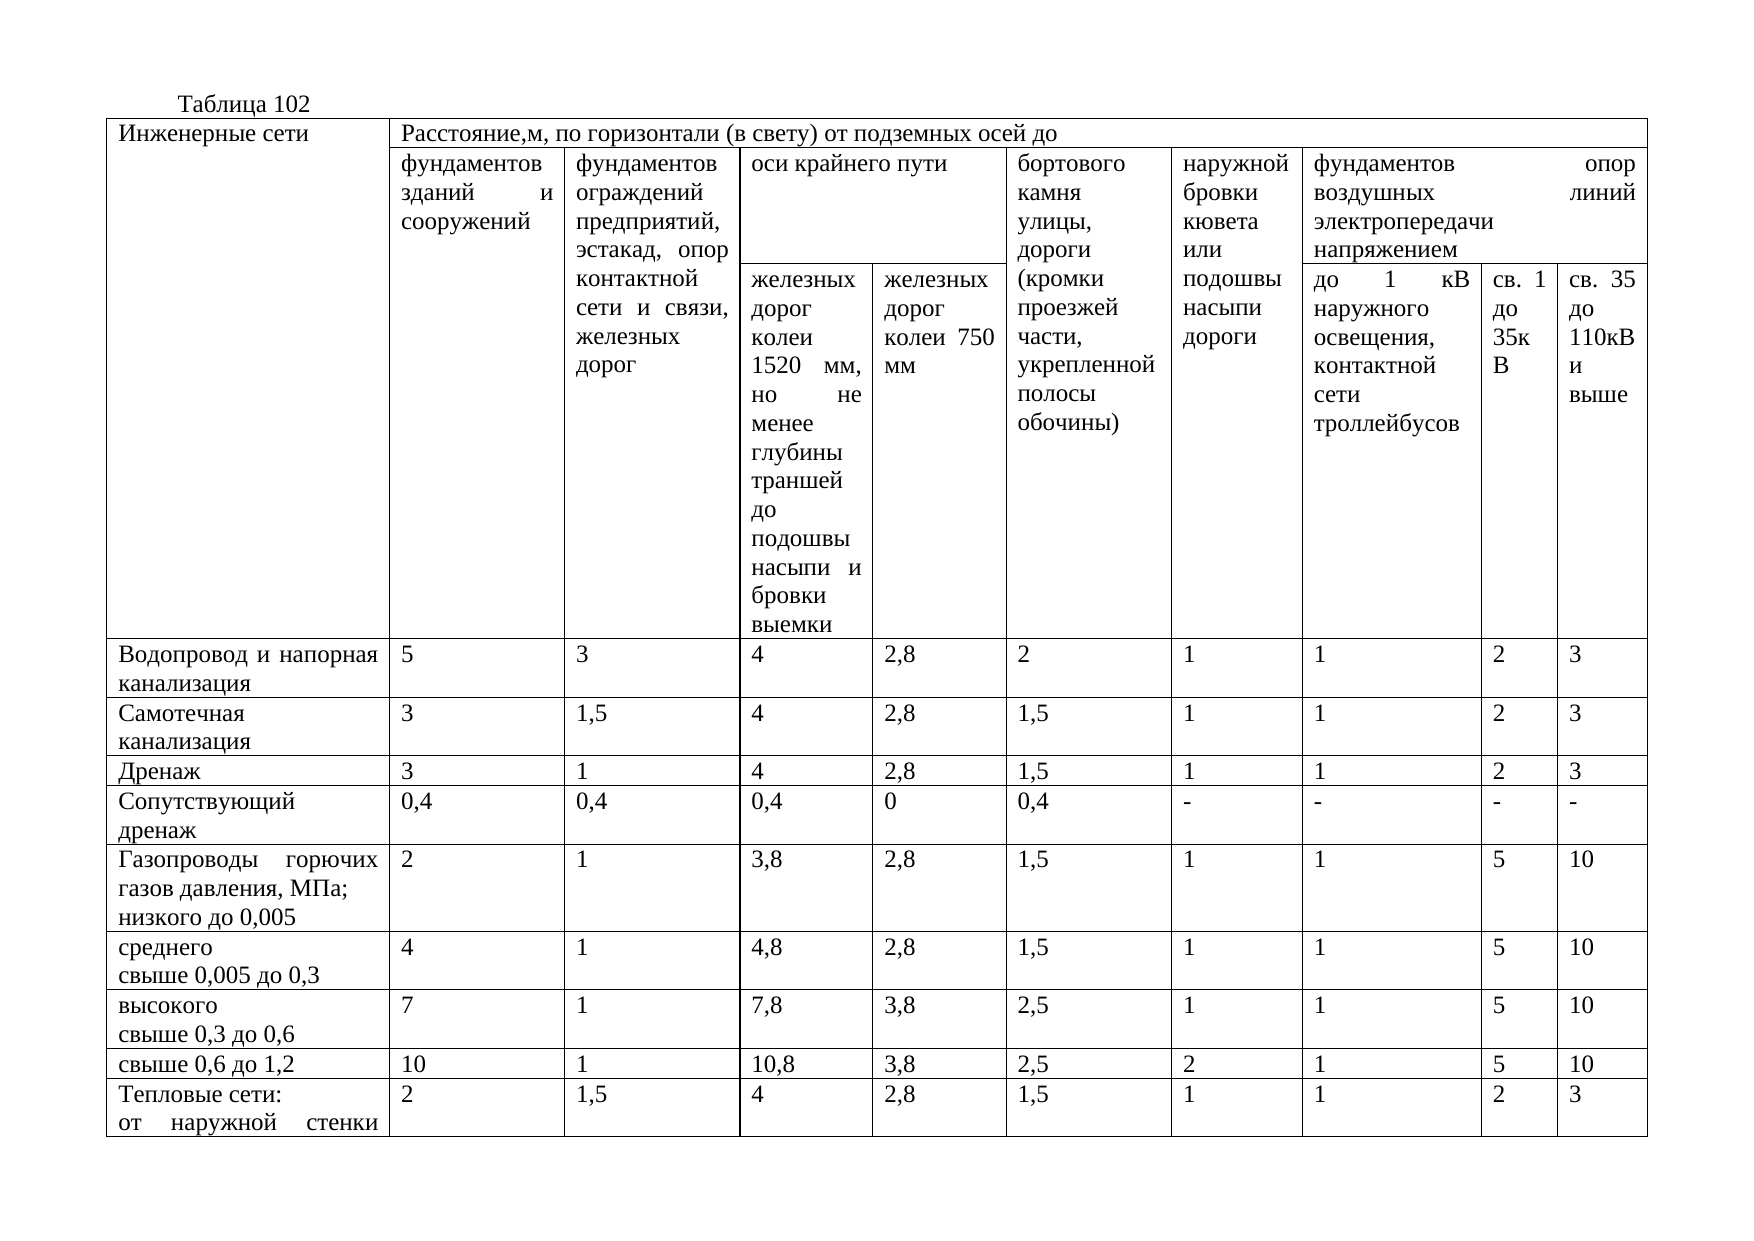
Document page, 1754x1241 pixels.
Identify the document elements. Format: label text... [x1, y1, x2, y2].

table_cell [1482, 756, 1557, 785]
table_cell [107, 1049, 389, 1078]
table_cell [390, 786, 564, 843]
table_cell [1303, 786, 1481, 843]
text Таблица 102 [118, 89, 1636, 117]
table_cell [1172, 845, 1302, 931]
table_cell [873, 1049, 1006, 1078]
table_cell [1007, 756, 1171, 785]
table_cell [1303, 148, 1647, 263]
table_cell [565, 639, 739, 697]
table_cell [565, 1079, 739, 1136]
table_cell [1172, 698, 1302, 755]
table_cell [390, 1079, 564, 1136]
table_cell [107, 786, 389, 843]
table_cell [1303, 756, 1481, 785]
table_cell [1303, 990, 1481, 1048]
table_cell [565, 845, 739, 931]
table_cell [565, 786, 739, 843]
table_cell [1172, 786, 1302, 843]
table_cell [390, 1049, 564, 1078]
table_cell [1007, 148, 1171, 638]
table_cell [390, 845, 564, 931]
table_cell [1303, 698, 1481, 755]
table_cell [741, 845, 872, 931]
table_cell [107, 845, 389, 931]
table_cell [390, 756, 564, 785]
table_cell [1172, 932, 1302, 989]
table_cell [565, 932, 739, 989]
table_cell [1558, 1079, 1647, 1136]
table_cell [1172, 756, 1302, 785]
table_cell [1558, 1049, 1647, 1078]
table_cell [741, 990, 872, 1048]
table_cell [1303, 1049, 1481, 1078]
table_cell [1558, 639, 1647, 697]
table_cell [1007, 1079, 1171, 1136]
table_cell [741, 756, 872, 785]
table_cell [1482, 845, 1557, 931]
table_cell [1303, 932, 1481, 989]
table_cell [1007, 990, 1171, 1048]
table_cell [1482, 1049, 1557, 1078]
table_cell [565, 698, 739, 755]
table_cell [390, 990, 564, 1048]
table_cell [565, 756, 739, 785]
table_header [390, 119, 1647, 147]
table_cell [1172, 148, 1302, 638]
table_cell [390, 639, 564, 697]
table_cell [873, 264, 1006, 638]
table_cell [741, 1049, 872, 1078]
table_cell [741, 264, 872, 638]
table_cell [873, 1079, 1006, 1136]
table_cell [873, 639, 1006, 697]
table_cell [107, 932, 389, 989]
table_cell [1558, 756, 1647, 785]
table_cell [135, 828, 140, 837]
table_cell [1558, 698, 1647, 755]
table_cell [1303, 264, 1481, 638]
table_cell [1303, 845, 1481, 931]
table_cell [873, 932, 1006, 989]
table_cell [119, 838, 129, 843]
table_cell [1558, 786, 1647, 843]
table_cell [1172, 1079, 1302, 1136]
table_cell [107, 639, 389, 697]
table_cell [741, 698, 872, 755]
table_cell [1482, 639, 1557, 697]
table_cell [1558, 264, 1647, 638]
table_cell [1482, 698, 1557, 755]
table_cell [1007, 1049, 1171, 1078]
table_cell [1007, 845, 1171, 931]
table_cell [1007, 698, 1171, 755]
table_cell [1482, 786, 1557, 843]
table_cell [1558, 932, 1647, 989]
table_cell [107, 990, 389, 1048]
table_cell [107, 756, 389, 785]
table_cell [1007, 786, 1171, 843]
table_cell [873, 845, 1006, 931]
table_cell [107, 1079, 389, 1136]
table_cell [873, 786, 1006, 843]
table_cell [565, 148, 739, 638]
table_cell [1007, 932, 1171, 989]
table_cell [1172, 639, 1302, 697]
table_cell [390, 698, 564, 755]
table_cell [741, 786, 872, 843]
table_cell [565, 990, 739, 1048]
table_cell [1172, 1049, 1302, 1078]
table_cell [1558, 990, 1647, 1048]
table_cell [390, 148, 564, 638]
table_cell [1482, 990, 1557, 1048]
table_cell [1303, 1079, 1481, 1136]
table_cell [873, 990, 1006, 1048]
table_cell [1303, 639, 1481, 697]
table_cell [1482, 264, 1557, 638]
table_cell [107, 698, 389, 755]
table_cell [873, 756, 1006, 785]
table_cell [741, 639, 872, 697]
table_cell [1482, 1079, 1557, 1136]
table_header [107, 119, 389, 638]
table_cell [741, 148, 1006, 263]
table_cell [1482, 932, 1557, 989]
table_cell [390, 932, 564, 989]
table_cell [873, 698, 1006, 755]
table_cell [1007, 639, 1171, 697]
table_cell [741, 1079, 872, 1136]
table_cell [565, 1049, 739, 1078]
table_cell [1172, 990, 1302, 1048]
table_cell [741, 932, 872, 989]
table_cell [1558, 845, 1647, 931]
